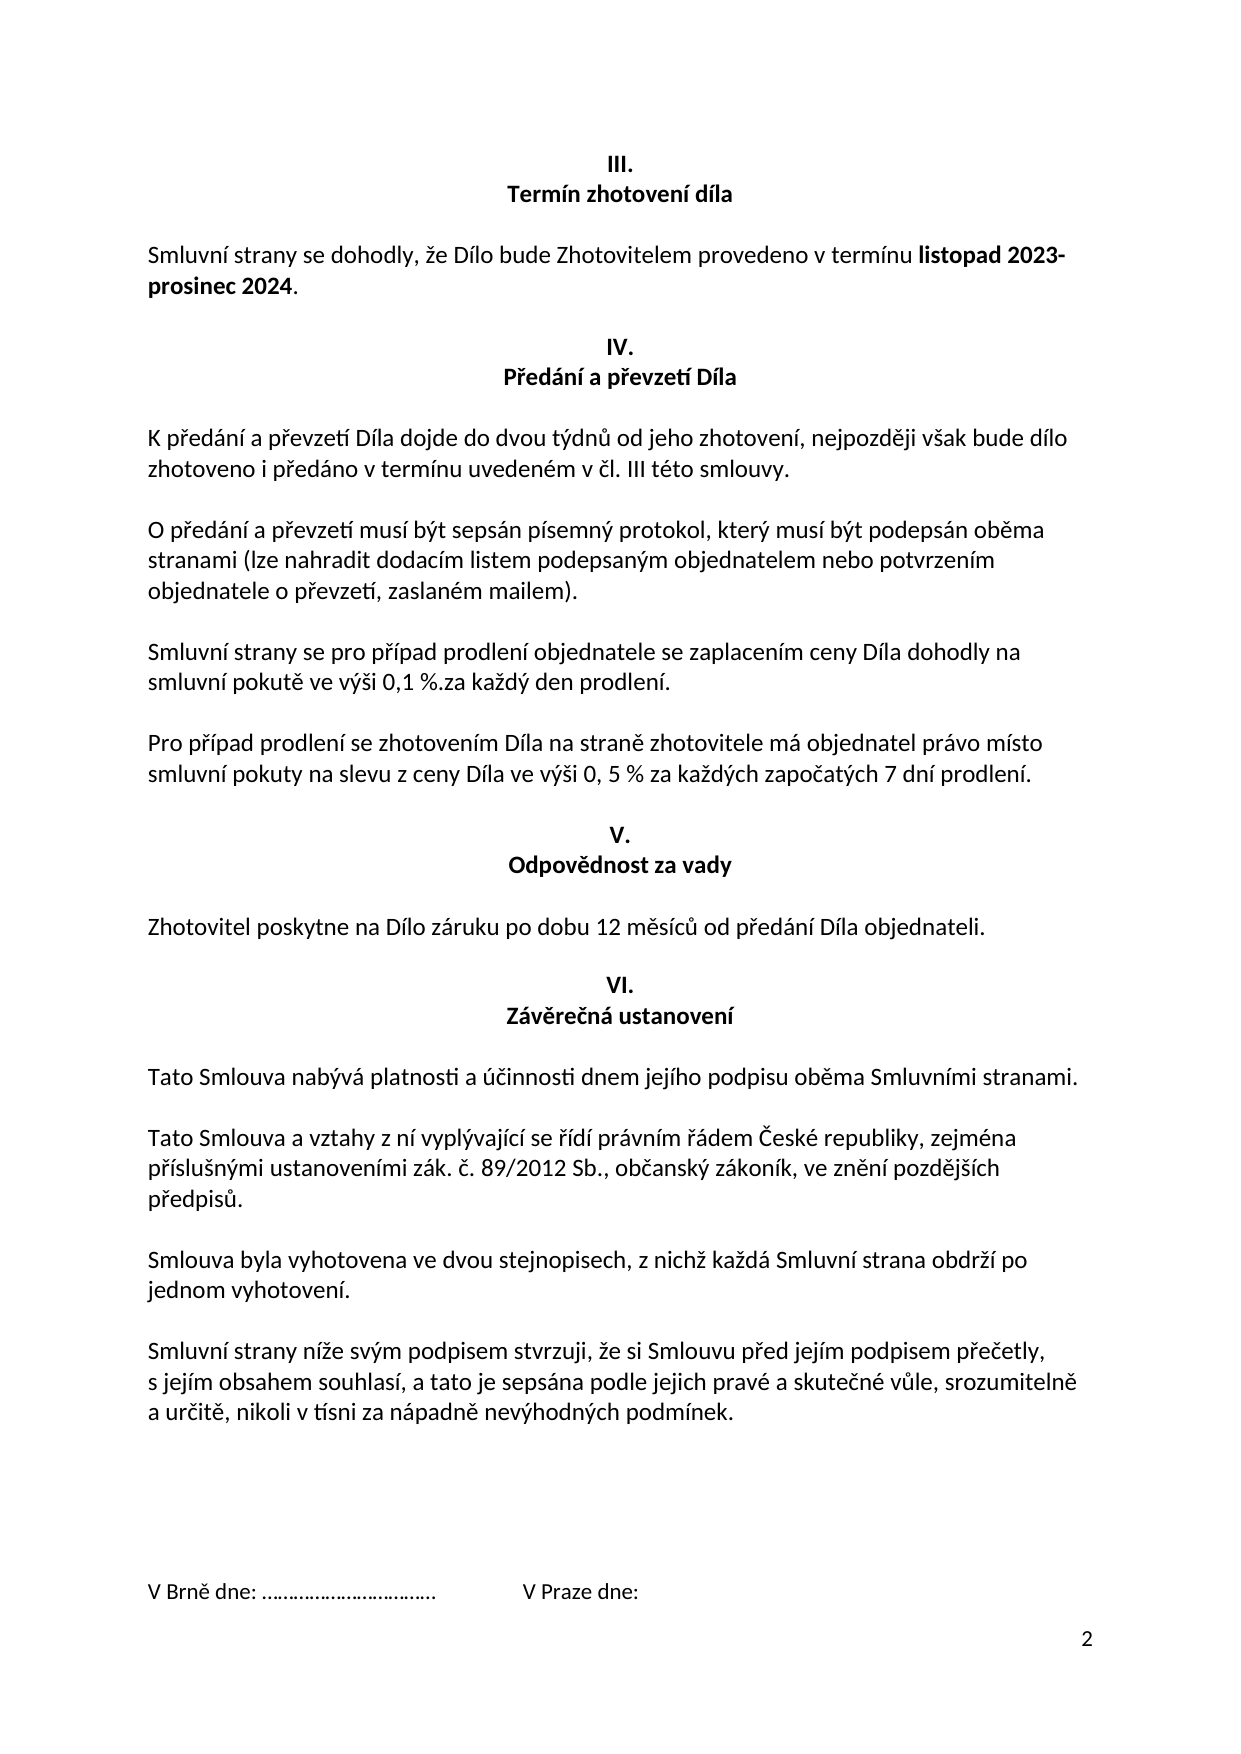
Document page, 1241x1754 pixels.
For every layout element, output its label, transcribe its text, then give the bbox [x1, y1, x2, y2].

text K předání a převzetí Díla dojde do dvou týdnů od jeho zhotovení, nejpozději však bude dílo zhotoveno i předáno v termínu uvedeném v čl. III této smlouvy. O předání a převzetí musí být sepsán písemný protokol, který musí být podepsán oběma stranami (lze nahradit dodacím listem podepsaným objednatelem nebo potvrzením objednatele o převzetí, zaslaném mailem). [148, 422, 1092, 606]
text Zhotovitel poskytne na Dílo záruku po dobu 12 měsíců od předání Díla objednateli. [148, 911, 1092, 969]
text Smluvní strany se pro případ prodlení objednatele se zaplacením ceny Díla dohodly na smluvní pokutě ve výši 0,1 %.za každý den prodlení. Pro případ prodlení se zhotovením Díla na straně zhotovitele má objednatel právo místo smluvní pokuty na slevu z ceny Díla ve výši 0, 5 % za každých započatých 7 dní prodlení. [148, 606, 1092, 789]
text III. Termín zhotovení díla [148, 148, 1092, 239]
text V Brně dne: …………………………… V Praze dne: [148, 1577, 1092, 1605]
text V. Odpovědnost za vady [148, 789, 1092, 911]
text Smluvní strany se dohodly, že Dílo bude Zhotovitelem provedeno v termínu listopad 2023-prosinec 2024. [148, 239, 1092, 300]
text VI. Závěrečná ustanovení [148, 969, 1092, 1061]
text Tato Smlouva nabývá platnosti a účinnosti dnem jejího podpisu oběma Smluvními stranami. Tato Smlouva a vztahy z ní vyplývající se řídí právním řádem České republiky, zejména příslušnými ustanoveními zák. č. 89/2012 Sb., občanský zákoník, ve znění pozdějších předpisů. Smlouva byla vyhotovena ve dvou stejnopisech, z nichž každá Smluvní strana obdrží po jednom vyhotovení. Smluvní strany níže svým podpisem stvrzuji, že si Smlouvu před jejím podpisem přečetly, s jejím obsahem souhlasí, a tato je sepsána podle jejich pravé a skutečné vůle, srozumitelně a určitě, nikoli v tísni za nápadně nevýhodných podmínek. [148, 1061, 1092, 1455]
text IV. Předání a převzetí Díla [148, 331, 1092, 422]
